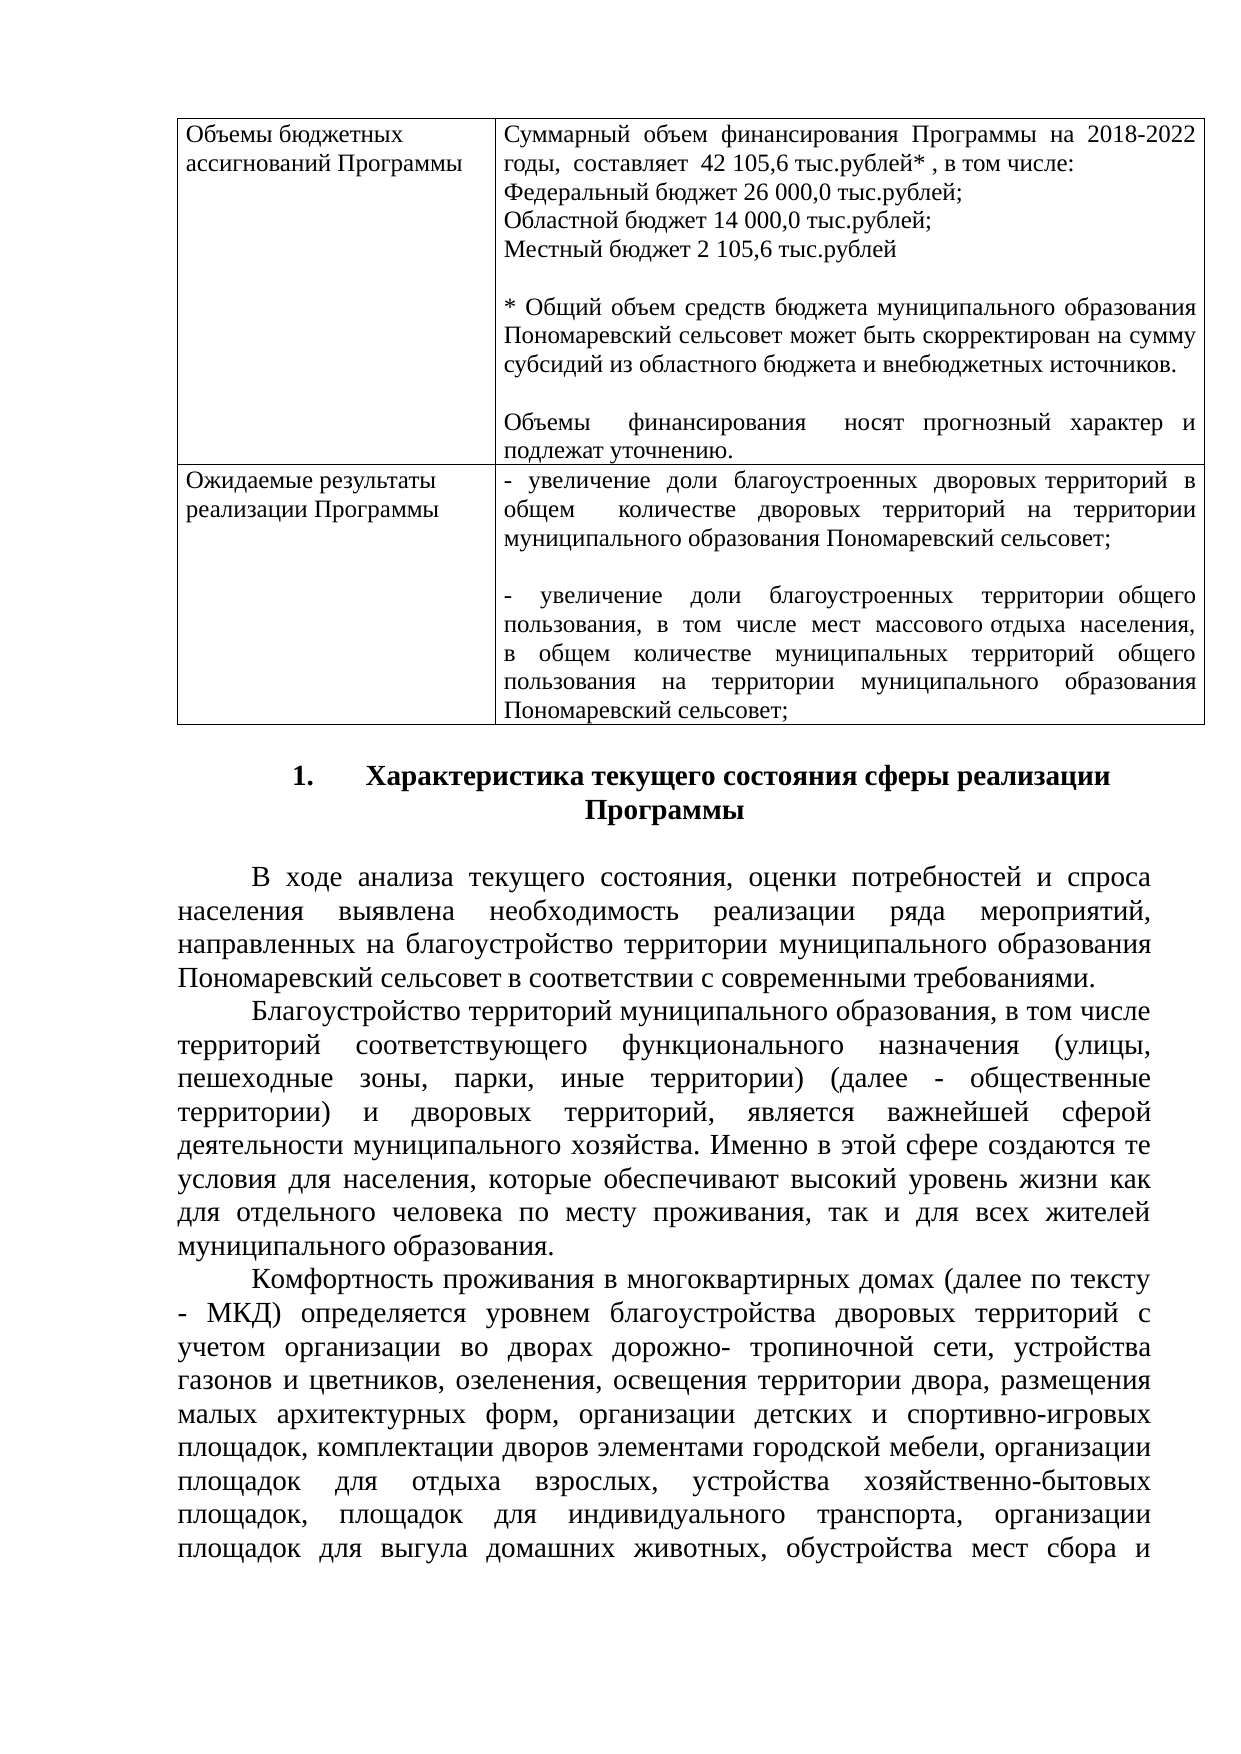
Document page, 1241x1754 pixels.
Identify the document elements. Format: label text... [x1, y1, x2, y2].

text Благоустройство территорий муниципального образования, в том числе территорий соответствующего функционального назначения (улицы, пешеходные зоны, парки, иные территории) (далее - общественные территории) и дворовых территорий, является важнейшей сферой деятельности муниципального хозяйства. Именно в этой сфере создаются те условия для населения, которые обеспечивают высокий уровень жизни как для отдельного человека по месту проживания, так и для всех жителей муниципального образования. [177, 993, 1152, 1262]
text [177, 1262, 1152, 1563]
list Характеристика текущего состояния сферы реализации Программы [177, 758, 1152, 826]
table_cell Объемы бюджетных ассигнований Программы [178, 119, 495, 464]
table_cell Ожидаемые результаты реализации Программы [178, 465, 495, 724]
text В ходе анализа текущего состояния, оценки потребностей и спроса населения выявлена необходимость реализации ряда мероприятий, направленных на благоустройство территории муниципального образования Пономаревский сельсовет в соответствии с современными требованиями. [177, 859, 1152, 993]
table_cell - увеличение доли благоустроенных дворовых территорий в общем количестве дворовых территорий на территории муниципального образования Пономаревский сельсовет; - увеличение доли благоустроенных территории общего пользования, в том числе мест массового отдыха населения, в общем количестве муниципальных территорий общего пользования на территории муниципального образования Пономаревский сельсовет; [496, 465, 1204, 724]
table_cell Суммарный объем финансирования Программы на 2018-2022 годы, составляет 42 105,6 тыс.рублей* , в том числе: Федеральный бюджет 26 000,0 тыс.рублей; Областной бюджет 14 000,0 тыс.рублей; Местный бюджет 2 105,6 тыс.рублей * Общий объем средств бюджета муниципального образования Пономаревский сельсовет может быть скорректирован на сумму субсидий из областного бюджета и внебюджетных источников. Объемы финансирования носят прогнозный характер и подлежат уточнению. [496, 119, 1204, 464]
